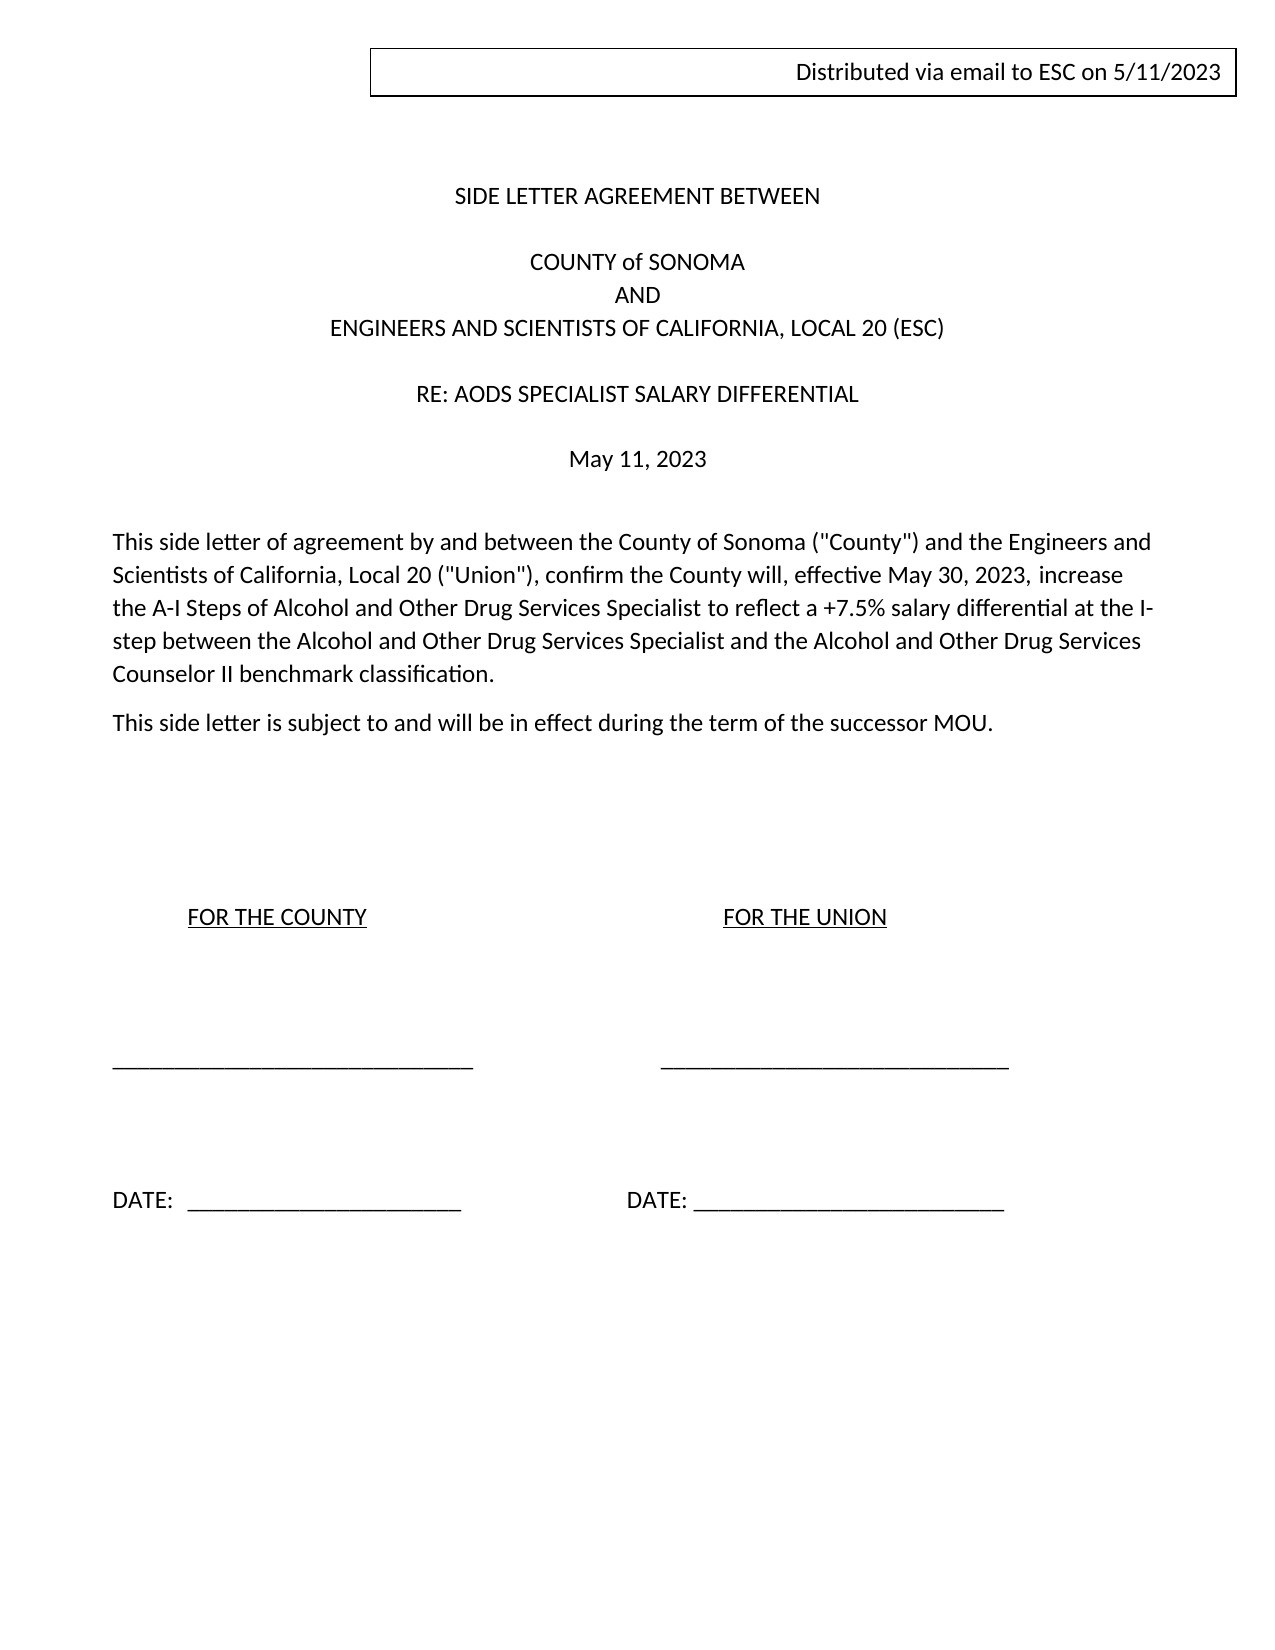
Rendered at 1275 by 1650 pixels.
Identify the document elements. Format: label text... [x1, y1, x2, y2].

text ENGINEERS AND SCIENTISTS OF CALIFORNIA, LOCAL 20 (ESC) [112, 312, 1162, 342]
text COUNTY of SONOMA [112, 246, 1162, 277]
text This side letter of agreement by and between the County of Sonoma ("County") and the Engineers and Scientists of California, Local 20 ("Union"), confirm the County will, effective May 30, 2023, increase the A-I Steps of Alcohol and Other Drug Services Specialist to reflect a +7.5% salary differential at the I-step between the Alcohol and Other Drug Services Specialist and the Alcohol and Other Drug Services Counselor II benchmark classification. [112, 526, 1162, 688]
text This side letter is subject to and will be in effect during the term of the successor MOU. [112, 707, 1162, 738]
text DATE: ______________________ DATE: _________________________ [112, 1184, 1162, 1245]
text FOR THE COUNTY FOR THE UNION [112, 901, 1162, 931]
text RE: AODS SPECIALIST SALARY DIFFERENTIAL [112, 378, 1162, 408]
text May 11, 2023 [112, 443, 1162, 474]
text _____________________________ ____________________________ [112, 1042, 1162, 1073]
text AND [112, 279, 1162, 309]
text SIDE LETTER AGREEMENT BETWEEN [112, 180, 1162, 211]
